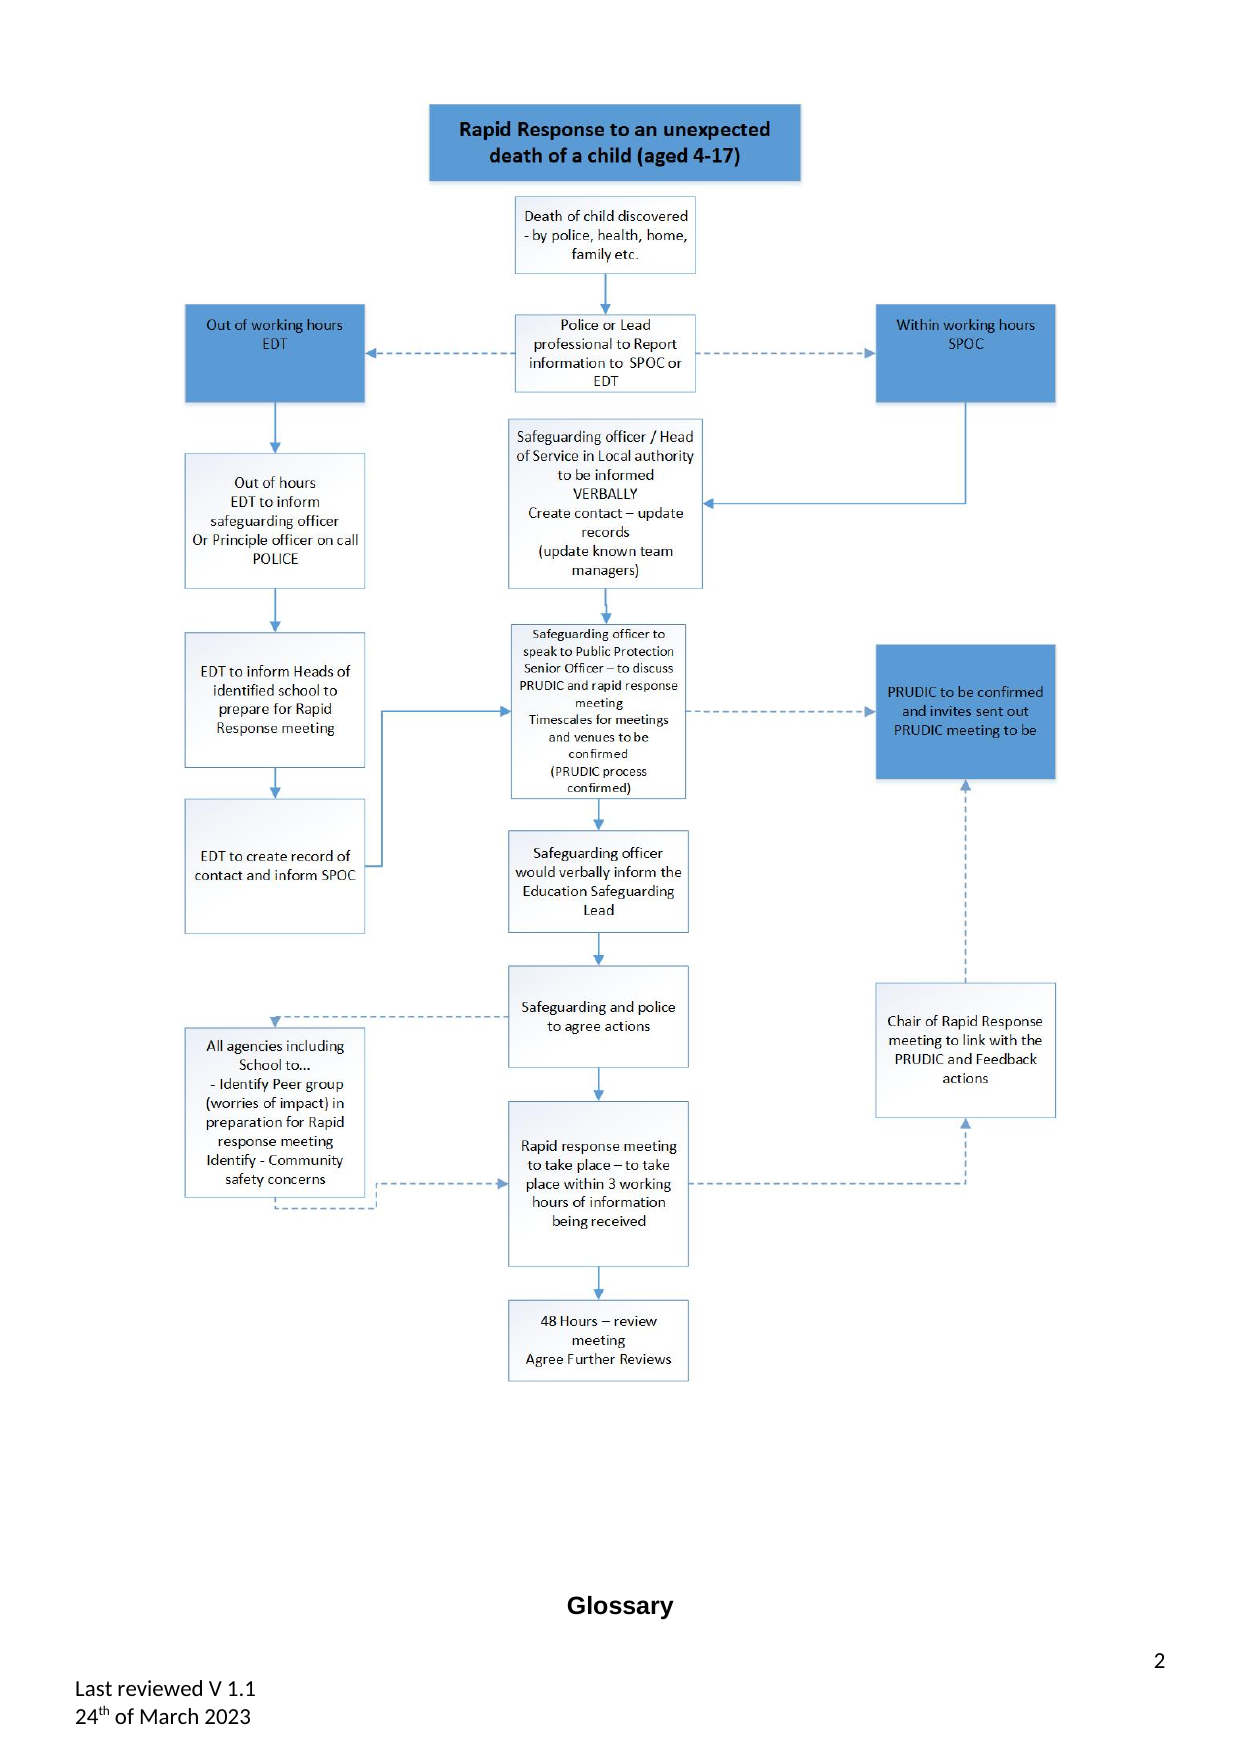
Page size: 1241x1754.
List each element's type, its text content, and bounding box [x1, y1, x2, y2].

text Glossary [75, 1591, 1165, 1620]
picture [180, 101, 1060, 1382]
